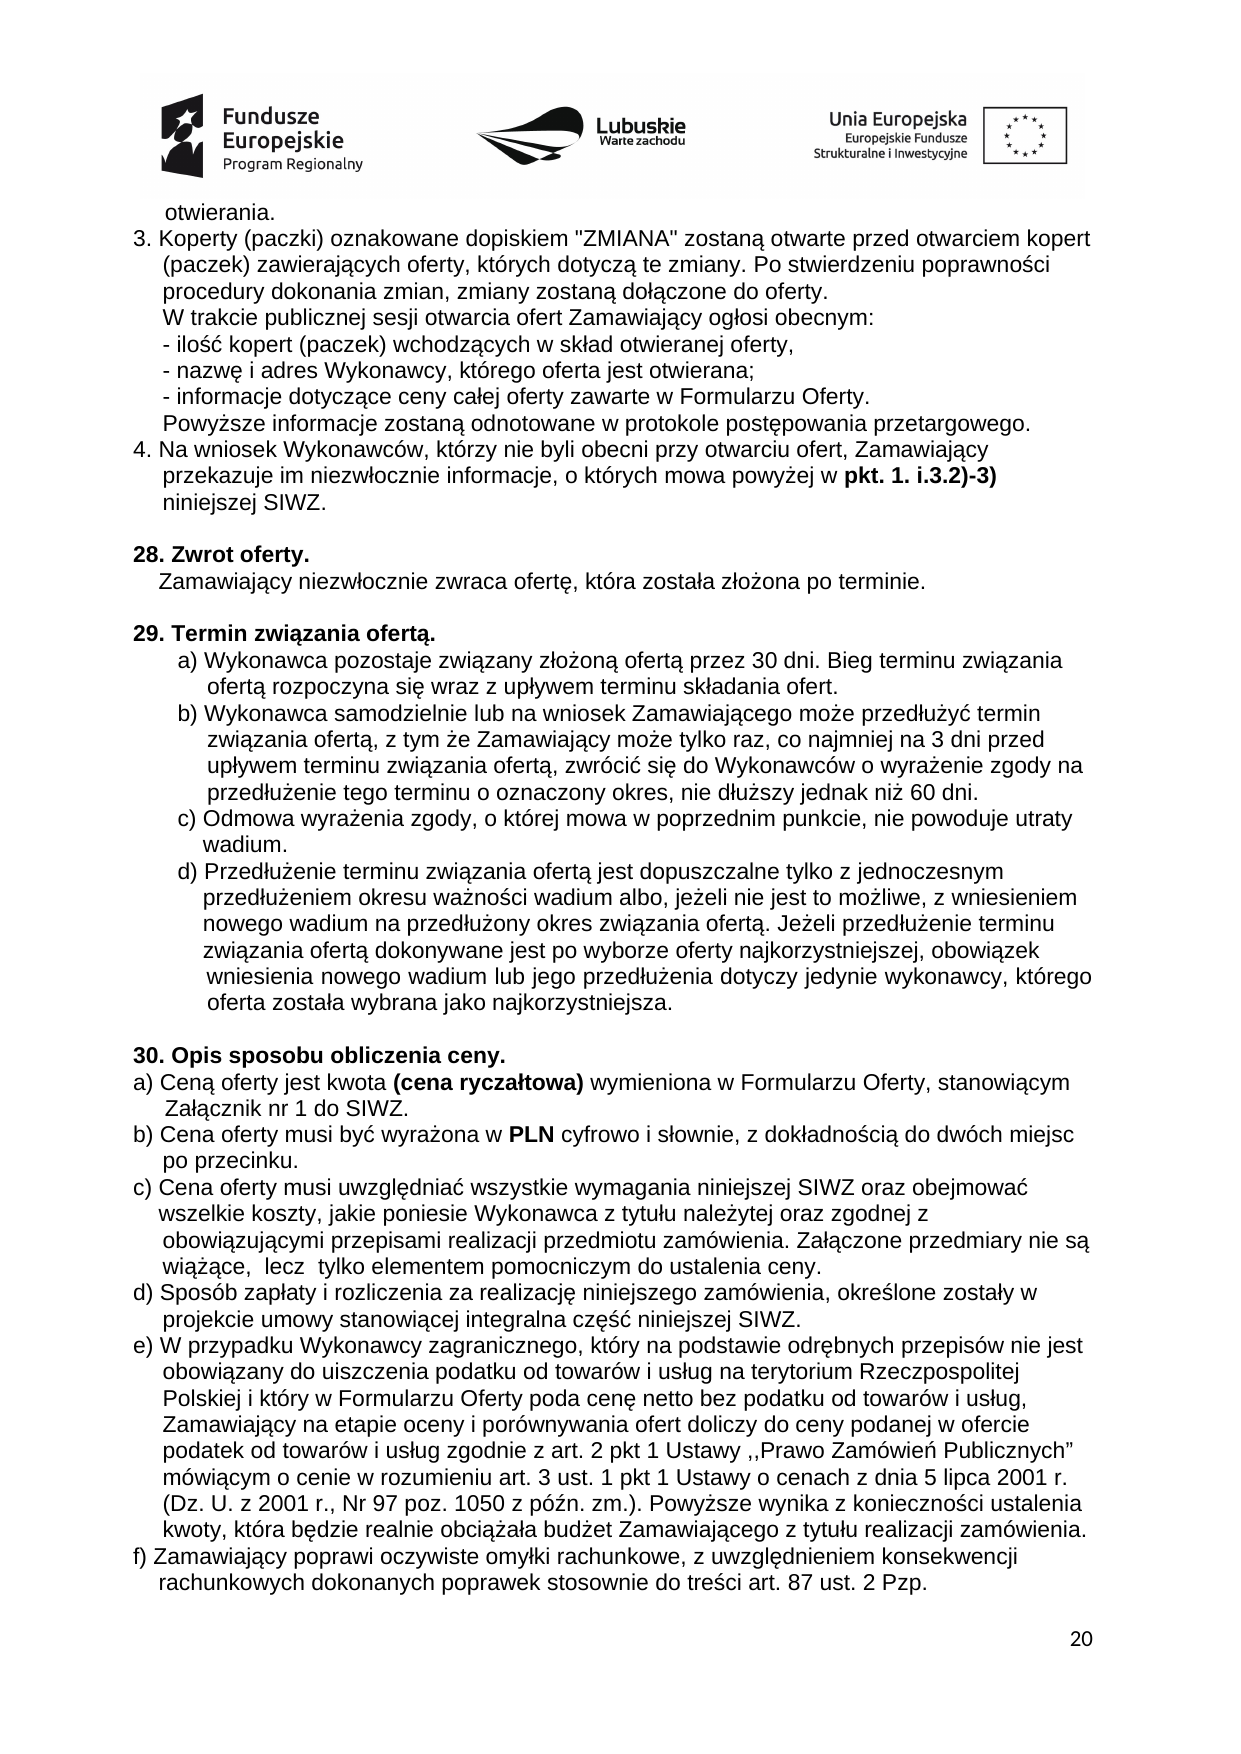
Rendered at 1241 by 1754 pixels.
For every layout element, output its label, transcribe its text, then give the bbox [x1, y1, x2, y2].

text c) Cena oferty musi uwzględniać wszystkie wymagania niniejszej SIWZ oraz obejmować [133, 1174, 1093, 1200]
text przedłużeniem okresu ważności wadium albo, jeżeli nie jest to możliwe, z wniesieniem [177, 884, 1093, 910]
text b) Wykonawca samodzielnie lub na wniosek Zamawiającego może przedłużyć termin związania ofertą, z tym że Zamawiający może tylko raz, co najmniej na 3 dni przed upływem terminu związania ofertą, zwrócić się do Wykonawców o wyrażenie zgody na przedłużenie tego terminu o oznaczony okres, nie dłuższy jednak niż 60 dni. [177, 699, 1093, 805]
text 28. Zwrot oferty. [133, 541, 1093, 568]
text b) Cena oferty musi być wyrażona w PLN cyfrowo i słownie, z dokładnością do dwóch miejsc po przecinku. [133, 1121, 1093, 1174]
picture [140, 73, 1086, 199]
text 29. Termin związania ofertą. [133, 620, 1093, 647]
text Załącznik nr 1 do SIWZ. [133, 1095, 1093, 1121]
text d) Przedłużenie terminu związania ofertą jest dopuszczalne tylko z jednoczesnym [177, 858, 1093, 884]
text d) Sposób zapłaty i rozliczenia za realizację niniejszego zamówienia, określone zostały w projekcie umowy stanowiącej integralna część niniejszej SIWZ. [133, 1279, 1093, 1332]
text W trakcie publicznej sesji otwarcia ofert Zamawiający ogłosi obecnym: [162, 304, 1093, 331]
text 4. Na wniosek Wykonawców, którzy nie byli obecni przy otwarciu ofert, Zamawiający przekazuje im niezwłocznie informacje, o których mowa powyżej w pkt. 1. i.3.2)-3) niniejszej SIWZ. [133, 436, 1093, 515]
text 30. Opis sposobu obliczenia ceny. [133, 1042, 1093, 1068]
text otwierania. [133, 199, 1093, 225]
text rachunkowych dokonanych poprawek stosownie do treści art. 87 ust. 2 Pzp. [133, 1569, 1093, 1596]
text związania ofertą dokonywane jest po wyborze oferty najkorzystniejszej, obowiązek [177, 937, 1093, 963]
text f) Zamawiający poprawi oczywiste omyłki rachunkowe, z uwzględnieniem konsekwencji [133, 1543, 1093, 1569]
text Powyższe informacje zostaną odnotowane w protokole postępowania przetargowego. [162, 409, 1093, 436]
text 3. Koperty (paczki) oznakowane dopiskiem "ZMIANA" zostaną otwarte przed otwarciem kopert (paczek) zawierających oferty, których dotyczą te zmiany. Po stwierdzeniu poprawności procedury dokonania zmian, zmiany zostaną dołączone do oferty. [133, 225, 1093, 304]
text e) W przypadku Wykonawcy zagranicznego, który na podstawie odrębnych przepisów nie jest obowiązany do uiszczenia podatku od towarów i usług na terytorium Rzeczpospolitej Polskiej i który w Formularzu Oferty poda cenę netto bez podatku od towarów i usług, Zamawiający na etapie oceny i porównywania ofert doliczy do ceny podanej w ofercie podatek od towarów i usług zgodnie z art. 2 pkt 1 Ustawy ,,Prawo Zamówień Publicznych” mówiącym o cenie w rozumieniu art. 3 ust. 1 pkt 1 Ustawy o cenach z dnia 5 lipca 2001 r. (Dz. U. z 2001 r., Nr 97 poz. 1050 z późn. zm.). Powyższe wynika z konieczności ustalenia kwoty, która będzie realnie obciążała budżet Zamawiającego z tytułu realizacji zamówienia. [133, 1332, 1093, 1543]
text a) Wykonawca pozostaje związany złożoną ofertą przez 30 dni. Bieg terminu związania ofertą rozpoczyna się wraz z upływem terminu składania ofert. [177, 647, 1093, 699]
text wadium. [177, 831, 1093, 858]
text c) Odmowa wyrażenia zgody, o której mowa w poprzednim punkcie, nie powoduje utraty [177, 805, 1093, 831]
text wniesienia nowego wadium lub jego przedłużenia dotyczy jedynie wykonawcy, którego oferta została wybrana jako najkorzystniejsza. [177, 963, 1093, 1016]
text a) Ceną oferty jest kwota (cena ryczałtowa) wymieniona w Formularzu Oferty, stanowiącym [133, 1068, 1093, 1095]
text wszelkie koszty, jakie poniesie Wykonawca z tytułu należytej oraz zgodnej z obowiązującymi przepisami realizacji przedmiotu zamówienia. Załączone przedmiary nie są wiążące, lecz tylko elementem pomocniczym do ustalenia ceny. [133, 1200, 1093, 1279]
text Zamawiający niezwłocznie zwraca ofertę, która została złożona po terminie. [133, 568, 1093, 594]
text - nazwę i adres Wykonawcy, którego oferta jest otwierana; [162, 357, 1093, 383]
text - ilość kopert (paczek) wchodzących w skład otwieranej oferty, [162, 331, 1093, 357]
text - informacje dotyczące ceny całej oferty zawarte w Formularzu Oferty. [162, 383, 1093, 409]
text nowego wadium na przedłużony okres związania ofertą. Jeżeli przedłużenie terminu [177, 910, 1093, 937]
